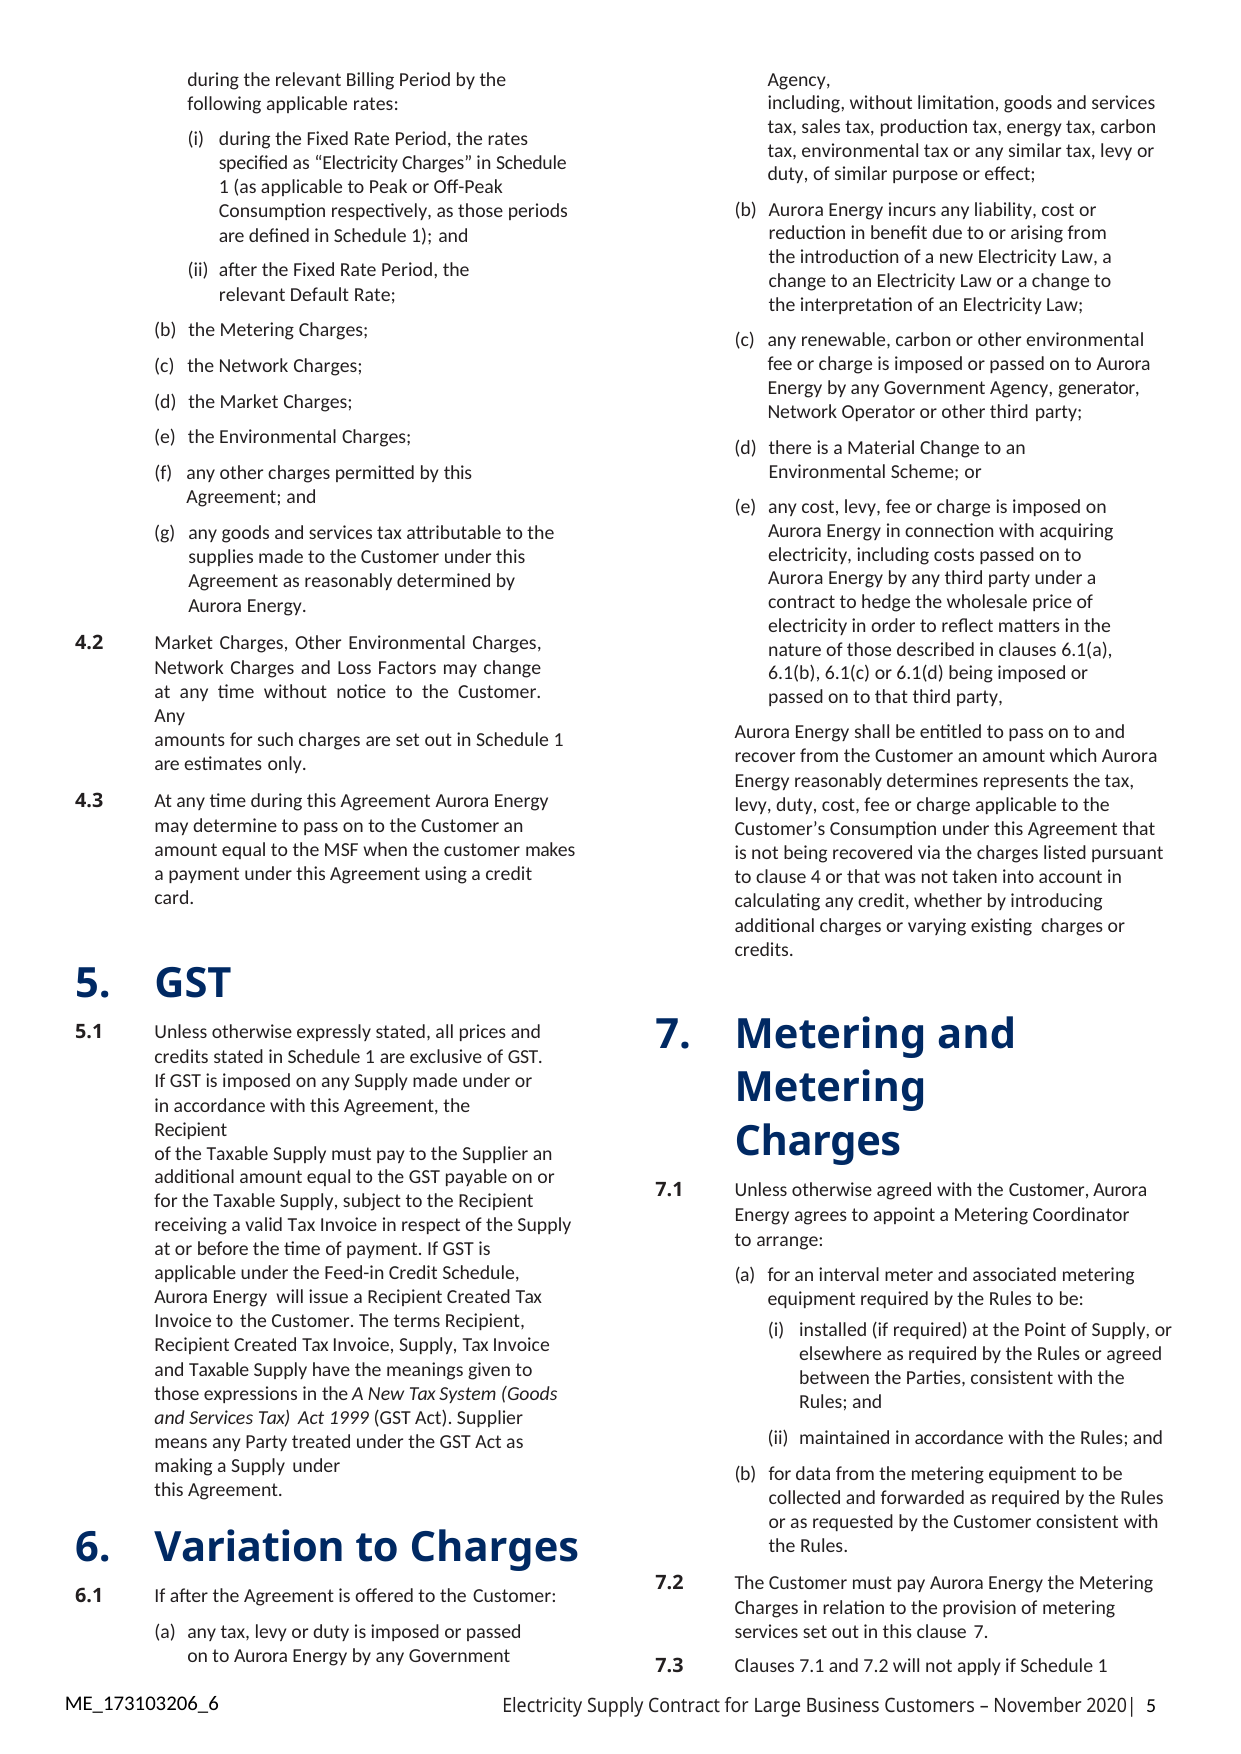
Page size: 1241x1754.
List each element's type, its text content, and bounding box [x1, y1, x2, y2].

list At any time during this Agreement Aurora Energy may determine to pass on to the Customer an amount equal to the MSF when the customer makes a payment under this Agreement using a credit card. [75, 786, 575, 910]
list the Network Charges; [154, 353, 583, 377]
text Aurora Energy shall be entitled to pass on to and recover from the Customer an amount which Aurora Energy reasonably determines represents the tax, levy, duty, cost, fee or charge applicable to the Customer’s Consumption under this Agreement that is not being recovered via the charges listed pursuant to clause 4 or that was not taken into account in calculating any credit, whether by introducing additional charges or varying existing charges or credits. [734, 719, 1166, 961]
list for an interval meter and associated metering equipment required by the Rules to be: [734, 1262, 1137, 1311]
list any cost, levy, fee or charge is imposed on Aurora Energy in connection with acquiring electricity, including costs passed on to Aurora Energy by any third party under a contract to hedge the wholesale price of electricity in order to reflect matters in the nature of those described in clauses 6.1(a), 6.1(b), 6.1(c) or 6.1(d) being imposed or passed on to that third party, [734, 495, 1141, 708]
text amounts for such charges are set out in Schedule 1 are estimates only. [154, 727, 564, 775]
text this Agreement. [154, 1478, 583, 1501]
list during the Fixed Rate Period, the rates specified as “Electricity Charges” in Schedule 1 (as applicable to Peak or Off-Peak Consumption respectively, as those periods are defined in Schedule 1); and [187, 126, 578, 247]
list any tax, levy or duty is imposed or passed on to Aurora Energy by any Government Agency, [734, 67, 1139, 91]
list any goods and services tax attributable to the supplies made to the Customer under this Agreement as reasonably determined by Aurora Energy. [154, 520, 556, 617]
list Market Charges, Other Environmental Charges, Network Charges and Loss Factors may change at any time without notice to the Customer. Any [75, 628, 542, 727]
list there is a Material Change to an Environmental Scheme; or [734, 435, 1147, 483]
subtitle Variation to Charges [75, 1516, 583, 1573]
list The Customer must pay Aurora Energy the Metering Charges in relation to the provision of metering services set out in this clause 7. [655, 1568, 1169, 1644]
list the Market Charges; [154, 389, 583, 413]
text of the Taxable Supply must pay to the Supplier an additional amount equal to the GST payable on or for the Taxable Supply, subject to the Recipient receiving a valid Tax Invoice in respect of the Supply [154, 1141, 572, 1236]
list Unless otherwise expressly stated, all prices and credits stated in Schedule 1 are exclusive of GST. If GST is imposed on any Supply made under or in accordance with this Agreement, the Recipient [75, 1017, 547, 1141]
subtitle Metering and Metering Charges [655, 1006, 1070, 1168]
list the Environmental Charges; [154, 425, 583, 449]
list the Metering Charges; [154, 317, 583, 342]
list any renewable, carbon or other environmental fee or charge is imposed or passed on to Aurora Energy by any Government Agency, generator, Network Operator or other third party; [734, 327, 1153, 424]
list Unless otherwise agreed with the Customer, Aurora Energy agrees to appoint a Metering Coordinator to arrange: [655, 1176, 1152, 1251]
subtitle GST [75, 953, 583, 1010]
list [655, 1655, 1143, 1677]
text including, without limitation, goods and services tax, sales tax, production tax, energy tax, carbon tax, environmental tax or any similar tax, levy or duty, of similar purpose or effect; [767, 91, 1178, 186]
list installed (if required) at the Point of Supply, or elsewhere as required by the Rules or agreed between the Parties, consistent with the Rules; and [768, 1317, 1178, 1414]
text at or before the time of payment. If GST is applicable under the Feed-in Credit Schedule, Aurora Energy will issue a Recipient Created Tax Invoice to the Customer. The terms Recipient, Recipient Created Tax Invoice, Supply, Tax Invoice and Taxable Supply have the meanings given to those expressions in the A New Tax System (Goods and Services Tax) Act 1999 (GST Act). Supplier means any Party treated under the GST Act as making a Supply under [154, 1236, 577, 1478]
list Aurora Energy incurs any liability, cost or reduction in benefit due to or arising from the introduction of a new Electricity Law, a change to an Electricity Law or a change to the interpretation of an Electricity Law; [734, 197, 1118, 316]
list If after the Agreement is offered to the Customer: [75, 1581, 583, 1608]
list any other charges permitted by this Agreement; and [154, 461, 472, 509]
list any tax, levy or duty is imposed or passed on to Aurora Energy by any Government Agency, [154, 1619, 545, 1668]
list for data from the metering equipment to be collected and forwarded as required by the Rules or as requested by the Customer consistent with the Rules. [734, 1461, 1174, 1557]
list maintained in accordance with the Rules; and [767, 1425, 1178, 1449]
list after the Fixed Rate Period, the relevant Default Rate; [187, 258, 537, 306]
